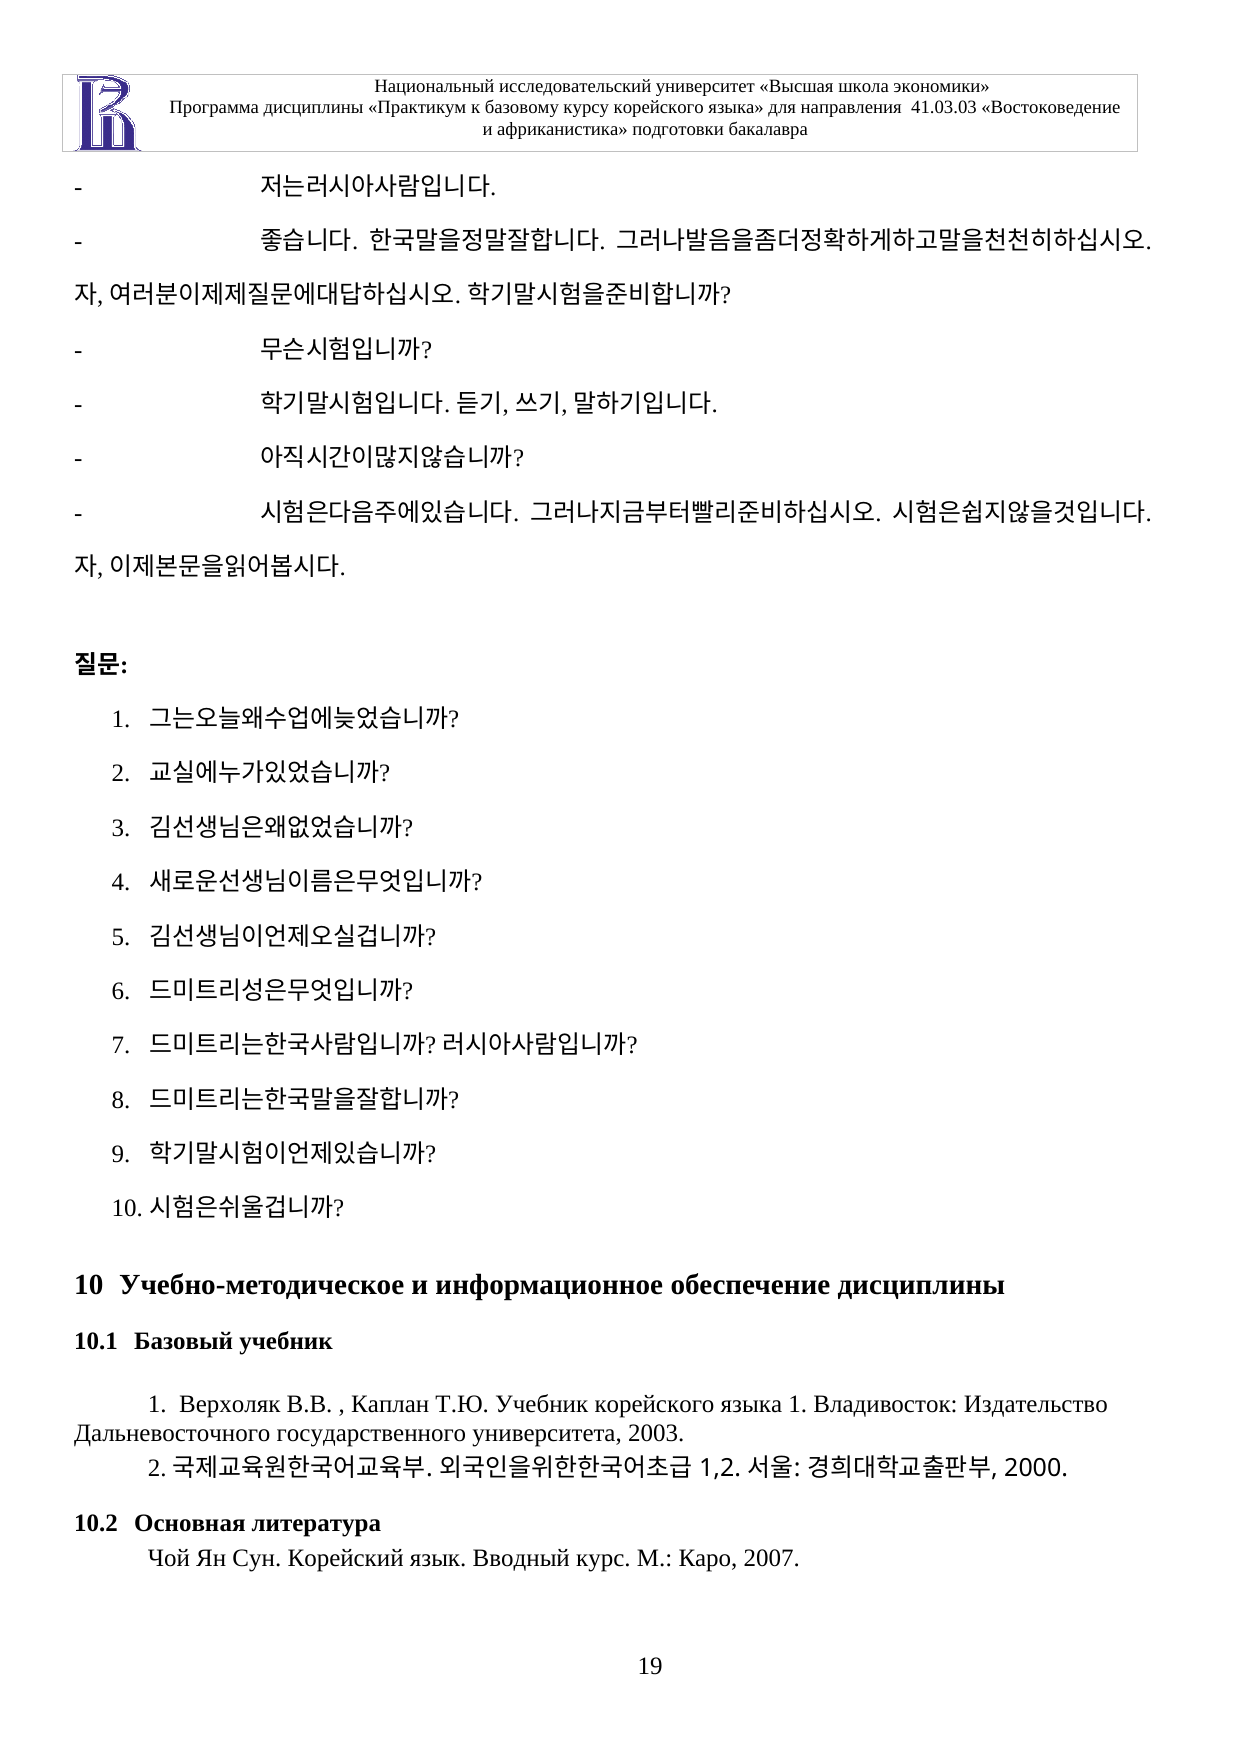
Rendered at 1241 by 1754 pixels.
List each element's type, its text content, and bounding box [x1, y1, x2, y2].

list 좋습니다. 한국말을정말잘합니다. 그러나발음을좀더정확하게하고말을천천히하십시오. 자, 여러분이제제질문에대답하십시오. 학기말시험을준비합니까? [74, 220, 1152, 311]
list 저는러시아사람입니다. [74, 166, 1152, 202]
text 2. 국제교육원한국어교육부. 외국인을위한한국어초급 1,2. 서울: 경희대학교출판부, 2000. [74, 1447, 1152, 1483]
list 학기말시험입니다. 듣기, 쓰기, 말하기입니다. [74, 383, 1152, 420]
list 드미트리성은무엇입니까? [111, 970, 1152, 1007]
text 질문: [74, 644, 1152, 680]
list 드미트리는한국말을잘합니까? [111, 1079, 1152, 1115]
list 시험은쉬울겁니까? [111, 1188, 1152, 1224]
subtitle Базовый учебник [74, 1326, 1152, 1354]
list 김선생님은왜없었습니까? [111, 807, 1152, 843]
picture [73, 75, 142, 151]
list 학기말시험이언제있습니까? [111, 1133, 1152, 1170]
text Чой Ян Сун. Корейский язык. Вводный курс. М.: Каро, 2007. [74, 1543, 1152, 1572]
text 1. Верхоляк В.В. , Каплан Т.Ю. Учебник корейского языка 1. Владивосток: Издательство Дальневосточного государственного университета, 2003. [74, 1389, 1152, 1447]
list 새로운선생님이름은무엇입니까? [111, 862, 1152, 898]
subtitle Основная литература [74, 1508, 1152, 1537]
list 시험은다음주에있습니다. 그러나지금부터빨리준비하십시오. 시험은쉽지않을것입니다. 자, 이제본문을읽어봅시다. [74, 492, 1152, 583]
subtitle Учебно-методическое и информационное обеспечение дисциплины [74, 1267, 1152, 1301]
list 교실에누가있었습니까? [111, 753, 1152, 789]
list 드미트리는한국사람입니까? 러시아사람입니까? [111, 1025, 1152, 1061]
list 김선생님이언제오실겁니까? [111, 916, 1152, 952]
list 무슨시험입니까? [74, 329, 1152, 365]
list 아직시간이많지않습니까? [74, 438, 1152, 474]
list 그는오늘왜수업에늦었습니까? [111, 698, 1152, 735]
